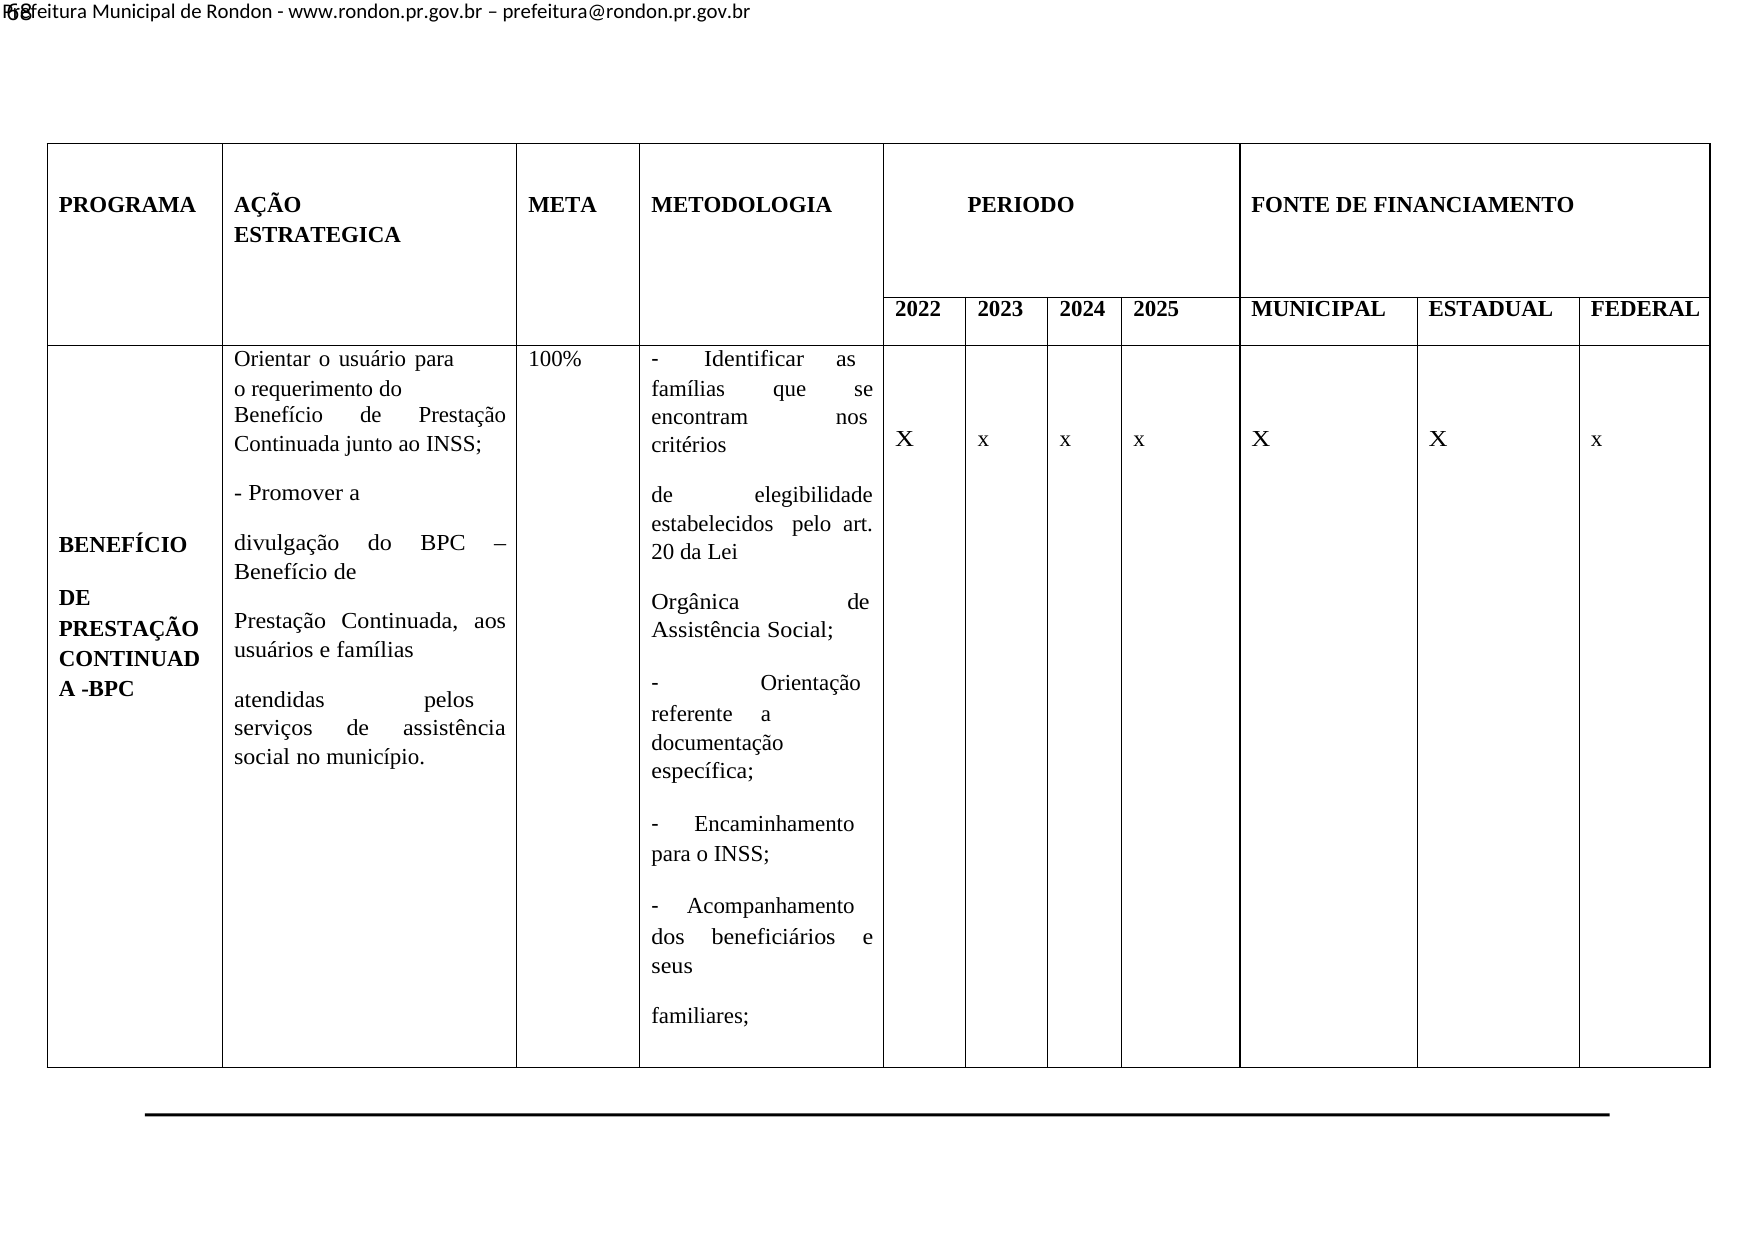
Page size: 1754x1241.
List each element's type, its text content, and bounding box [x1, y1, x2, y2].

table_cell Orientar o usuário para o requerimento do Benefício de Prestação Continuada junto ao INSS; - Promover a divulgação do BPC – Benefício de Prestação Continuada, aos usuários e famílias atendidas pelos serviços de assistência social no município. [223, 346, 516, 1067]
table_cell 2023 [966, 298, 1047, 345]
table_cell MUNICIPAL [1241, 298, 1417, 345]
table_header METODOLOGIA [640, 144, 883, 345]
table_cell 100% [517, 346, 639, 1067]
table_cell 2022 [884, 298, 965, 345]
table_cell X [1418, 346, 1579, 1067]
table_header PERIODO [884, 144, 1239, 297]
table_cell x [1580, 346, 1709, 1067]
table_cell 2024 [1048, 298, 1121, 345]
table_cell x [966, 346, 1047, 1067]
table_cell BENEFÍCIO DE PRESTAÇÃO CONTINUADA -BPC [48, 346, 222, 1067]
table_cell x [1048, 346, 1121, 1067]
table_cell X [884, 346, 965, 1067]
table_cell FEDERAL [1580, 298, 1709, 345]
table_header PROGRAMA [48, 144, 222, 345]
table_header AÇÃO ESTRATEGICA [223, 144, 516, 345]
table_cell x [1122, 346, 1239, 1067]
table_cell X [1241, 346, 1417, 1067]
table_cell ESTADUAL [1418, 298, 1579, 345]
table_cell 2025 [1122, 298, 1239, 345]
table_header META [517, 144, 639, 345]
table_header FONTE DE FINANCIAMENTO [1241, 144, 1709, 297]
table_cell Identificar as famílias que se encontram nos critérios de elegibilidade estabelecidos pelo art. 20 da Lei Orgânica de Assistência Social; Orientação referente a documentação específica; Encaminhamento para o INSS; Acompanhamento dos beneficiários e seus familiares; [640, 346, 883, 1067]
